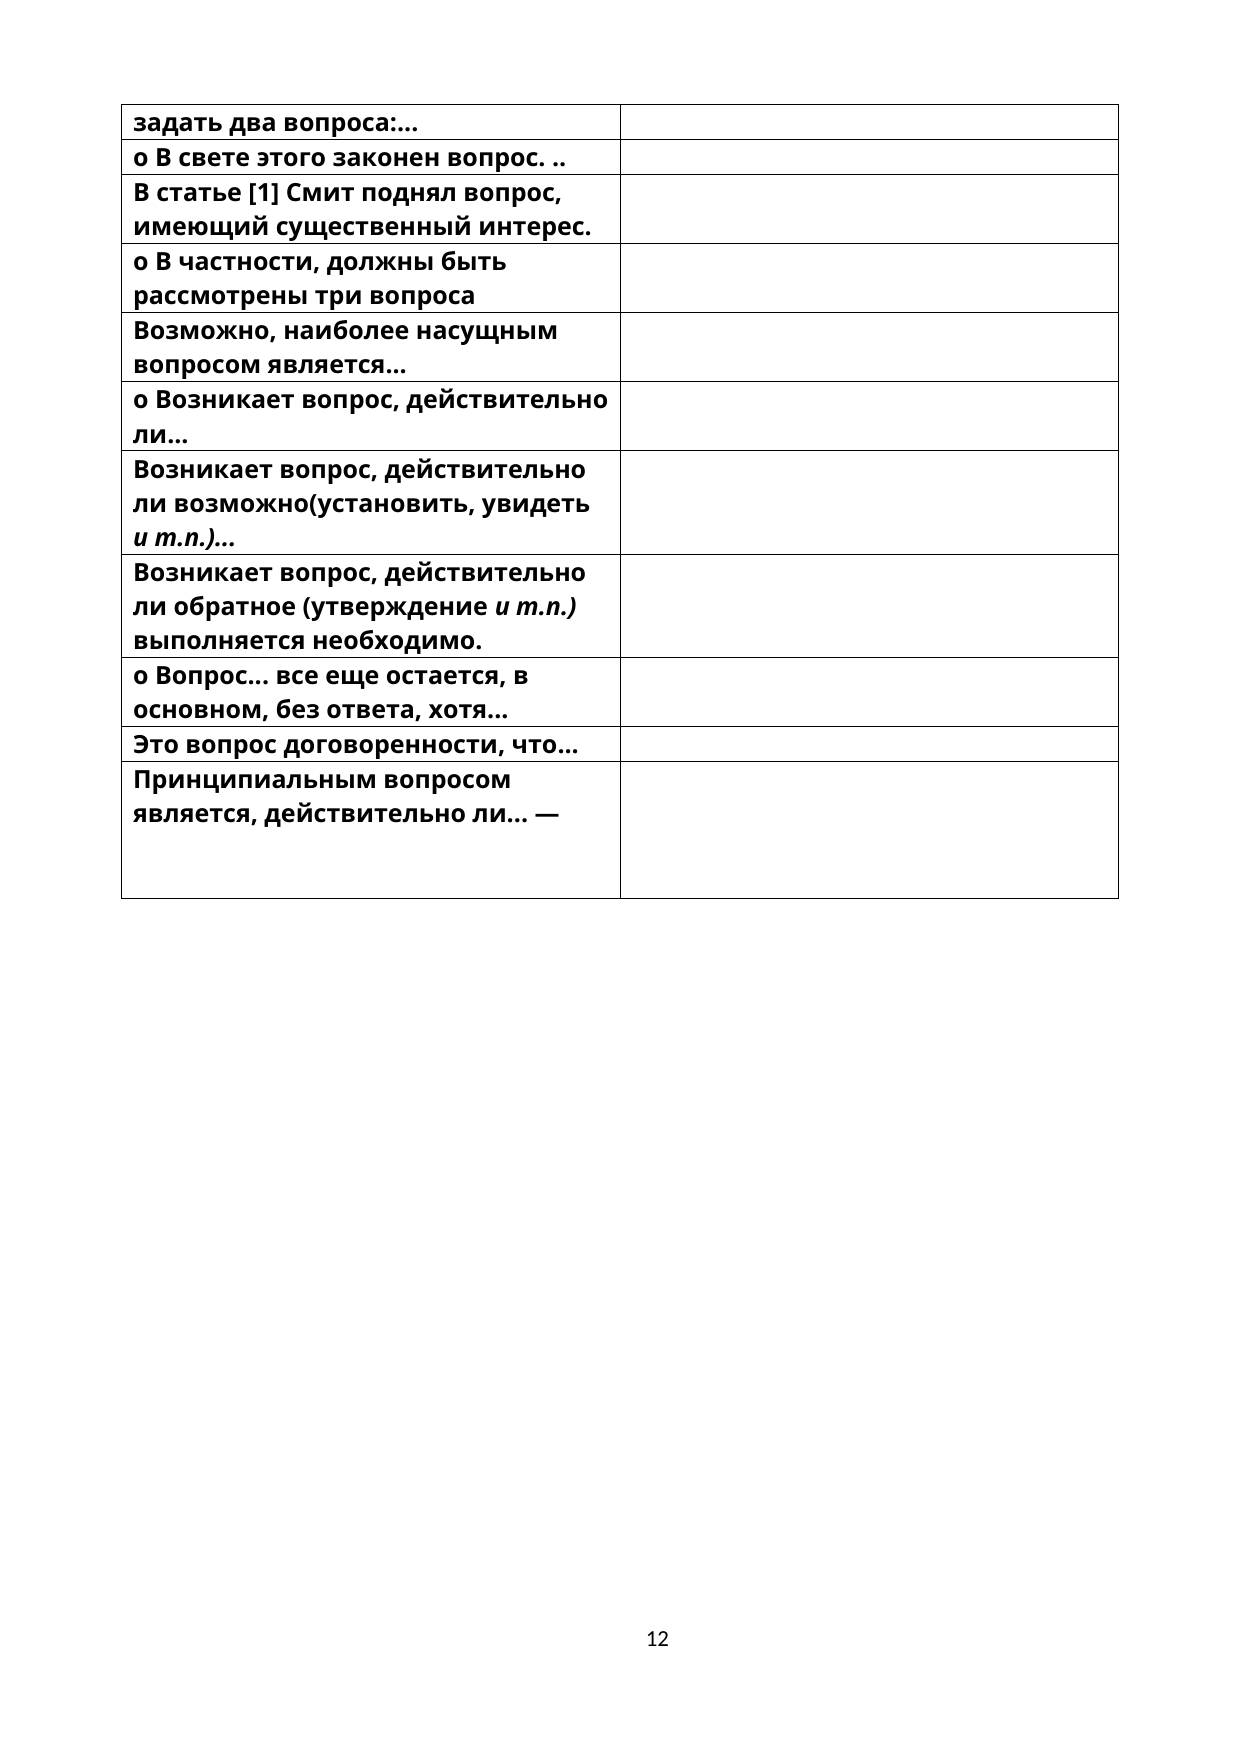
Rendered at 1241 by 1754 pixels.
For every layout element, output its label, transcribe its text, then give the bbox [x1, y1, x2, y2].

table_cell [621, 727, 1118, 761]
table_cell [621, 382, 1118, 450]
table_cell [621, 451, 1118, 553]
table_cell [621, 313, 1118, 381]
table_cell [621, 140, 1118, 174]
table_cell [621, 175, 1118, 243]
table_cell о В свете этого законен вопрос. .. [122, 140, 620, 174]
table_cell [122, 105, 620, 138]
table_cell о В частности, должны быть рассмотрены три вопроса [122, 244, 620, 312]
table_cell Возникает вопрос, действительно ли возможно(установить, увидеть и т.п.)... [122, 451, 620, 553]
table_cell Возникает вопрос, действительно ли обратное (утверждение и т.п.) выполняется необходимо. [122, 555, 620, 657]
table_cell Возможно, наиболее насущным вопросом является... [122, 313, 620, 381]
table_cell Принципиальным вопросом является, действительно ли... — [122, 762, 620, 898]
table_cell о Вопрос... все еще остается, в основном, без ответа, хотя... [122, 658, 620, 726]
table_cell В статье [1] Смит поднял вопрос, имеющий существенный интерес. [122, 175, 620, 243]
table_cell Это вопрос договоренности, что... [122, 727, 620, 761]
table_cell [621, 244, 1118, 312]
table_cell [621, 105, 1118, 138]
table_cell [621, 555, 1118, 657]
table_cell [621, 658, 1118, 726]
table_cell [621, 762, 1118, 898]
table_cell о Возникает вопрос, действительно ли... [122, 382, 620, 450]
